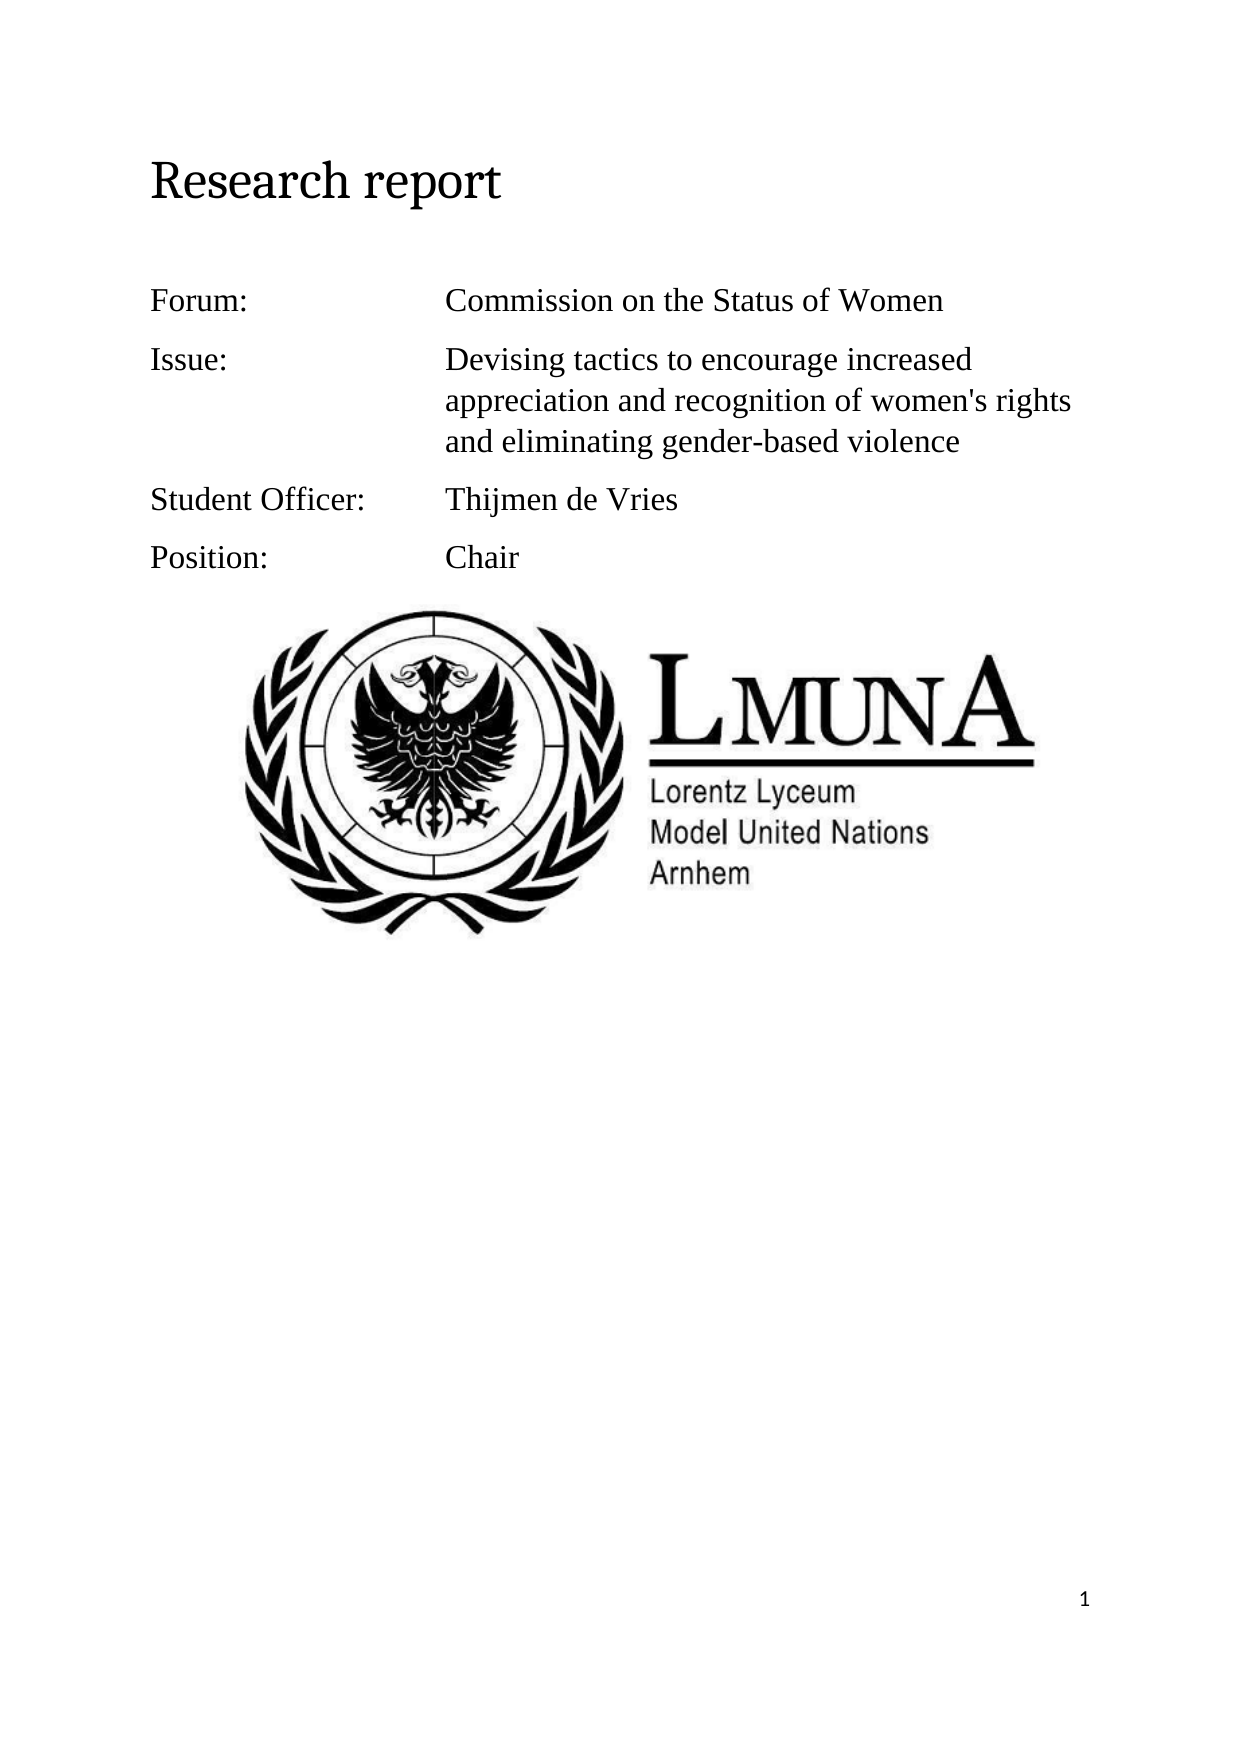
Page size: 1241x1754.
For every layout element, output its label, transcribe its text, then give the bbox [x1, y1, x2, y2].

picture [150, 595, 1089, 983]
text Forum: Commission on the Status of Women [150, 281, 1090, 319]
text Position: Chair [150, 537, 1090, 576]
text Research report [150, 150, 1090, 212]
text Issue: Devising tactics to encourage increased appreciation and recognition of women's rights and eliminating gender-based violence [150, 339, 1090, 460]
text Student Officer: Thijmen de Vries [150, 479, 1090, 518]
